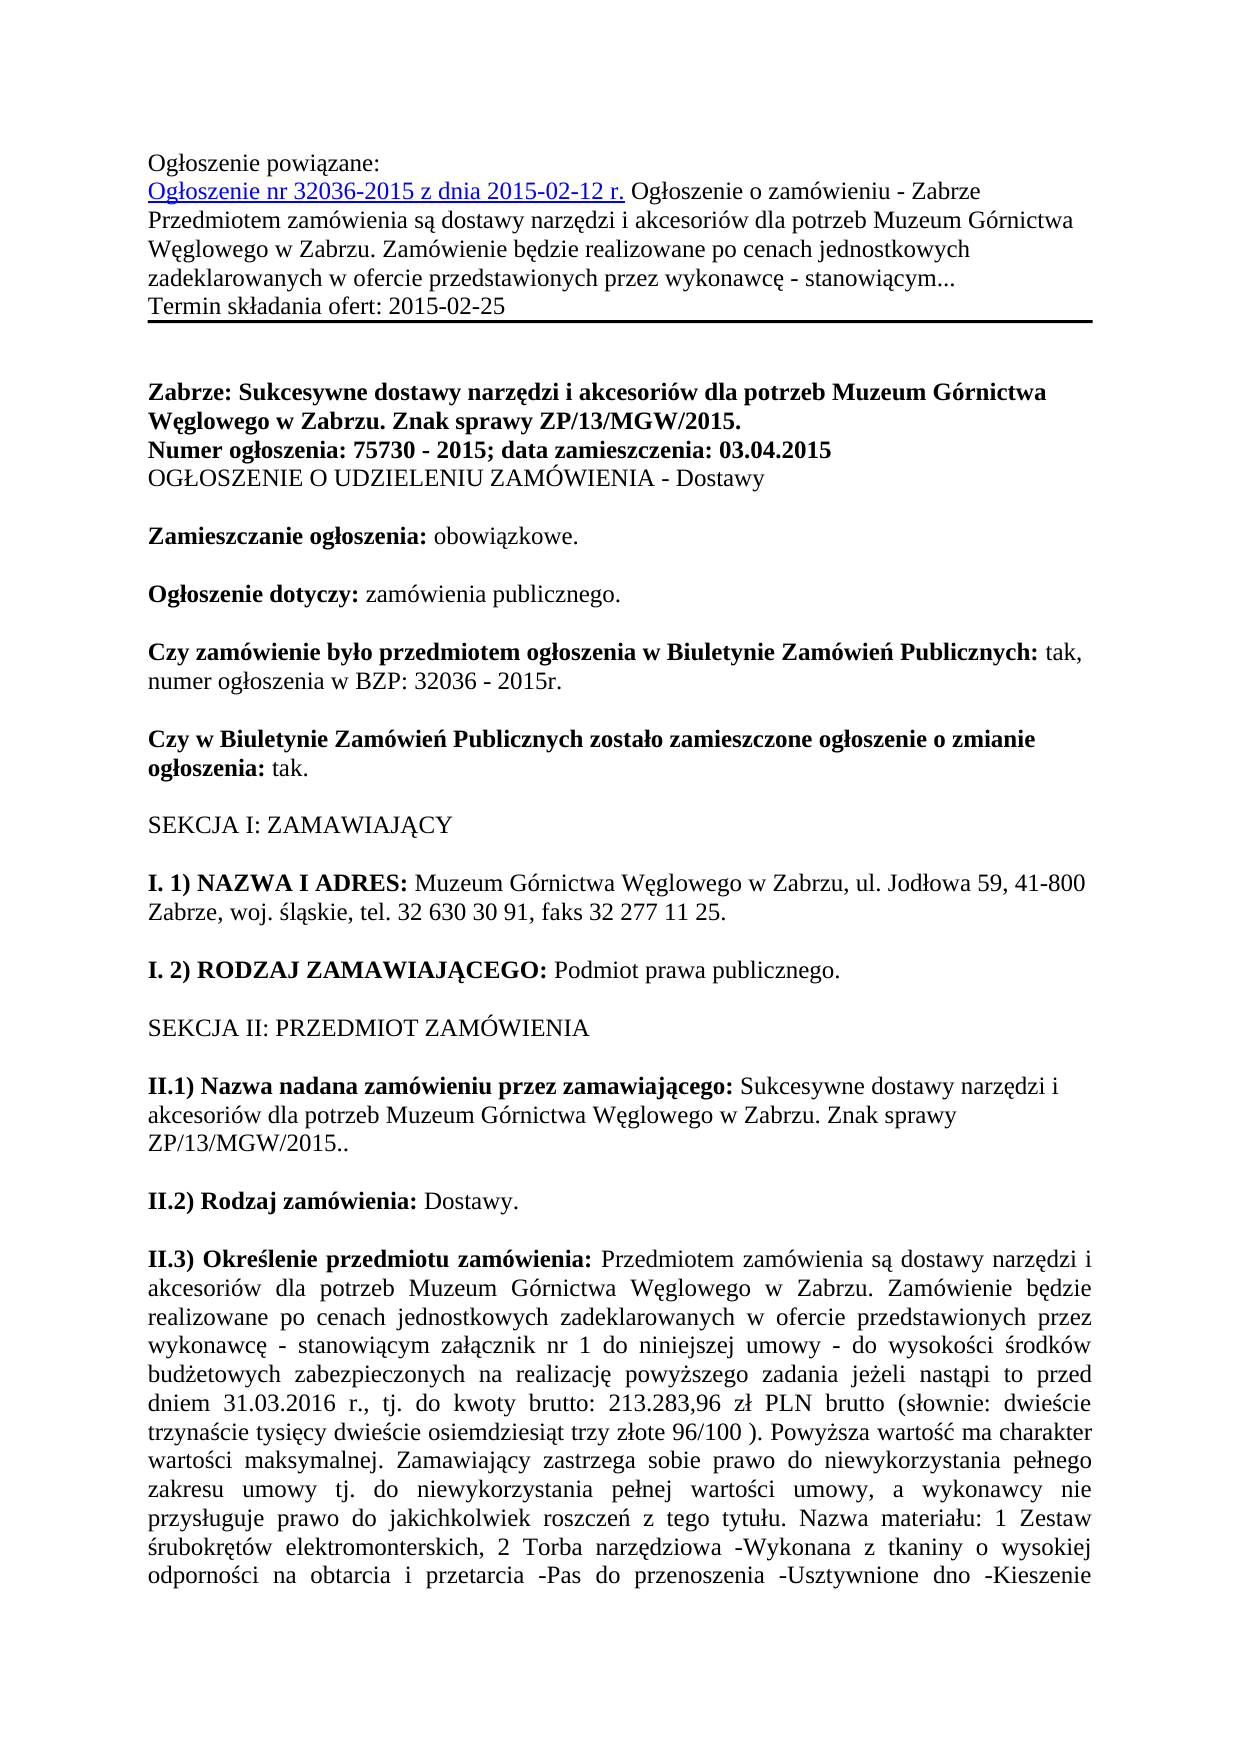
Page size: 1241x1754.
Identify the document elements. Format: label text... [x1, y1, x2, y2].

text I. 1) NAZWA I ADRES: Muzeum Górnictwa Węglowego w Zabrzu, ul. Jodłowa 59, 41-800 Zabrze, woj. śląskie, tel. 32 630 30 91, faks 32 277 11 25. [148, 868, 1093, 926]
text Ogłoszenie dotyczy: zamówienia publicznego. [148, 579, 1093, 608]
text Czy w Biuletynie Zamówień Publicznych zostało zamieszczone ogłoszenie o zmianie ogłoszenia: tak. [148, 724, 1093, 781]
text Ogłoszenie nr 32036-2015 z dnia 2015-02-12 r. Ogłoszenie o zamówieniu - Zabrze Przedmiotem zamówienia są dostawy narzędzi i akcesoriów dla potrzeb Muzeum Górnictwa Węglowego w Zabrzu. Zamówienie będzie realizowane po cenach jednostkowych zadeklarowanych w ofercie przedstawionych przez wykonawcę - stanowiącym... Termin składania ofert: 2015-02-25 [148, 176, 1093, 320]
text Zabrze: Sukcesywne dostawy narzędzi i akcesoriów dla potrzeb Muzeum Górnictwa Węglowego w Zabrzu. Znak sprawy ZP/13/MGW/2015. Numer ogłoszenia: 75730 - 2015; data zamieszczenia: 03.04.2015 OGŁOSZENIE O UDZIELENIU ZAMÓWIENIA - Dostawy [148, 377, 1093, 492]
text SEKCJA II: PRZEDMIOT ZAMÓWIENIA [148, 1013, 1093, 1042]
text SEKCJA I: ZAMAWIAJĄCY [148, 811, 1093, 839]
text II.2) Rodzaj zamówienia: Dostawy. [148, 1186, 1093, 1215]
text Zamieszczanie ogłoszenia: obowiązkowe. [148, 521, 1093, 550]
text Czy zamówienie było przedmiotem ogłoszenia w Biuletynie Zamówień Publicznych: tak, numer ogłoszenia w BZP: 32036 - 2015r. [148, 637, 1093, 695]
text II.1) Nazwa nadana zamówieniu przez zamawiającego: Sukcesywne dostawy narzędzi i akcesoriów dla potrzeb Muzeum Górnictwa Węglowego w Zabrzu. Znak sprawy ZP/13/MGW/2015.. [148, 1071, 1093, 1157]
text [148, 1244, 1093, 1589]
text I. 2) RODZAJ ZAMAWIAJĄCEGO: Podmiot prawa publicznego. [148, 955, 1093, 984]
text Ogłoszenie powiązane: [148, 148, 1093, 176]
